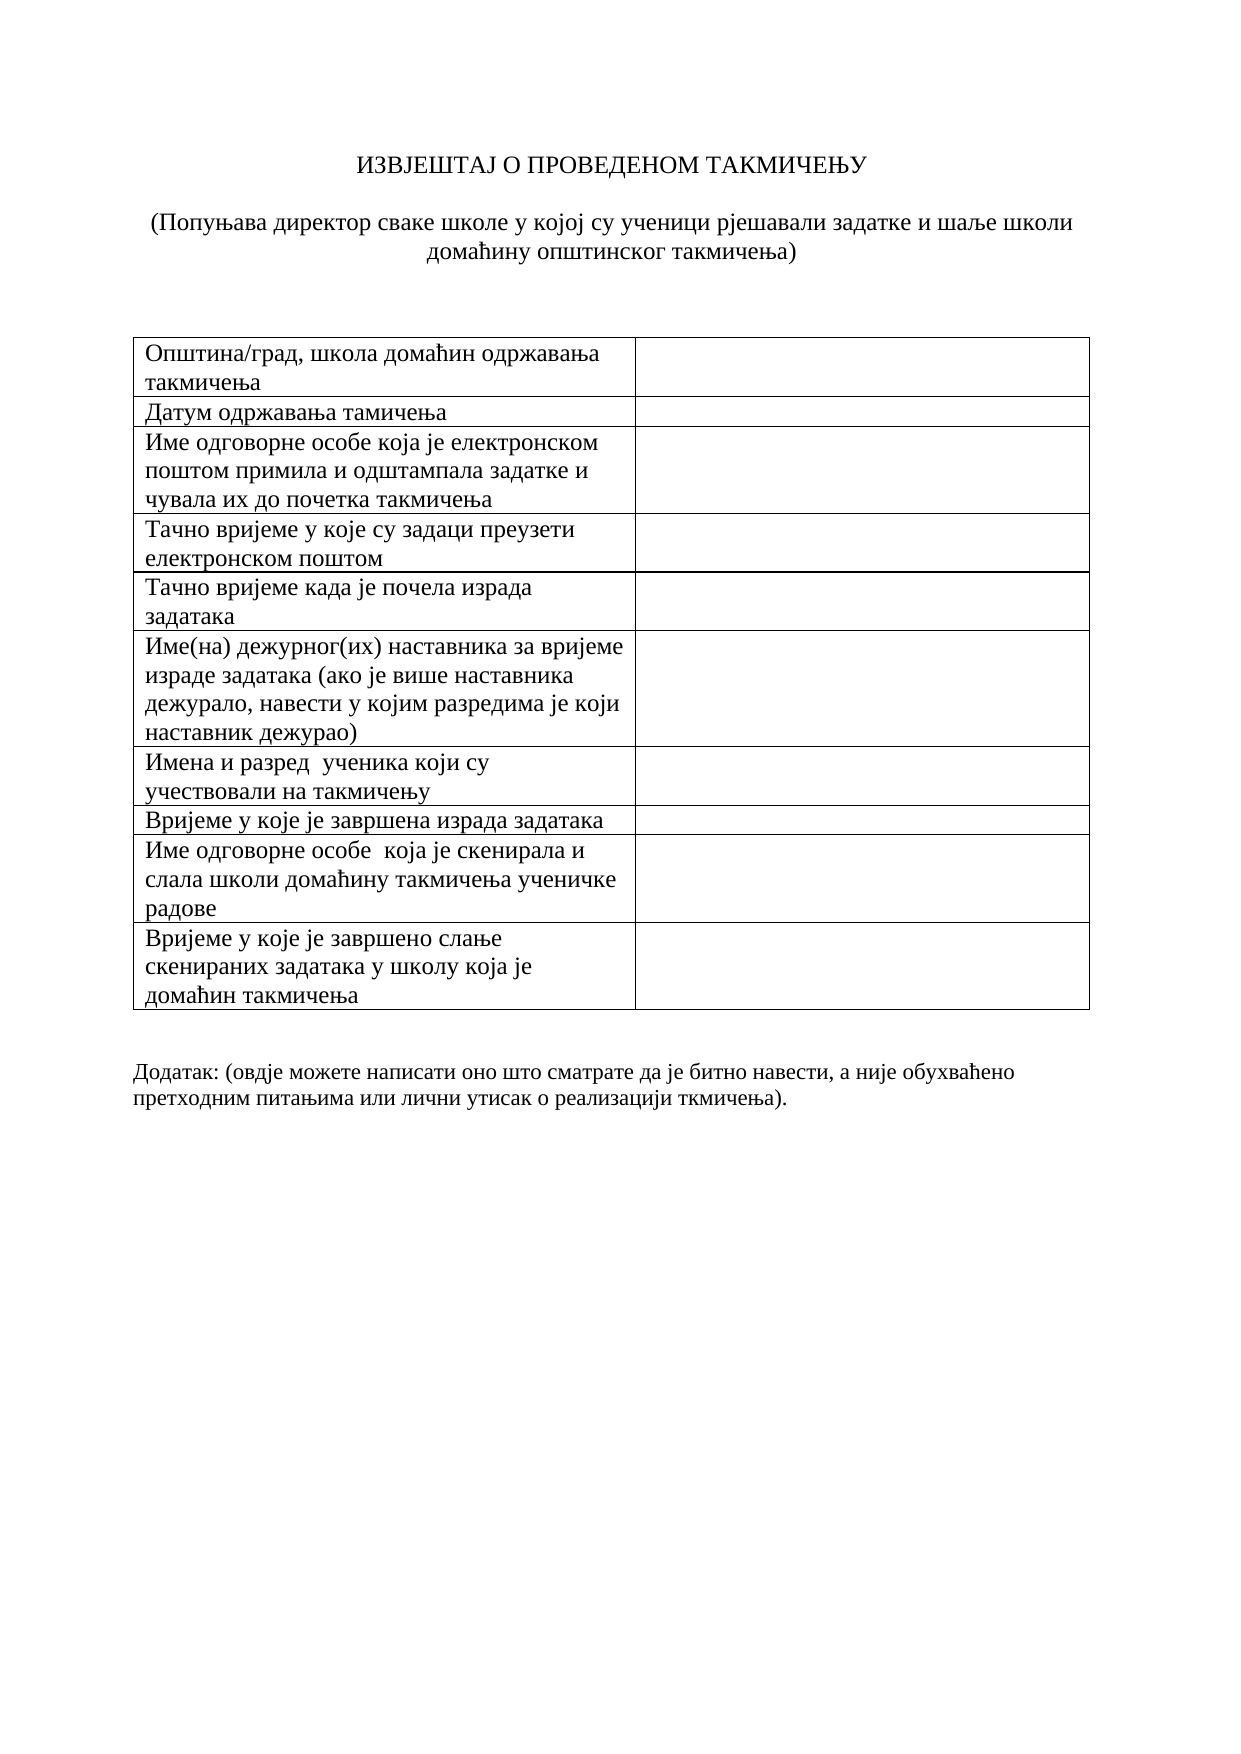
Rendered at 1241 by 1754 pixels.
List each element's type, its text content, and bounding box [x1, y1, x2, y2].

table_cell [636, 747, 1089, 804]
table_cell Име одговорне особе која је електронском поштом примила и одштампала задатке и чувала их до почетка такмичења [134, 427, 635, 513]
table_header [636, 338, 1089, 396]
table_cell [636, 427, 1089, 513]
table_cell [636, 631, 1089, 746]
table_cell [636, 806, 1089, 834]
table_cell [636, 835, 1089, 922]
table_cell Име одговорне особе која је скенирала и слала школи домаћину такмичења ученичке радове [134, 835, 635, 922]
text (Попуњава директор сваке школе у којој су ученици рјешавали задатке и шаље школи домаћину општинског такмичења) [133, 207, 1090, 265]
table_cell [636, 514, 1089, 571]
table_cell Тачно вријеме у које су задаци преузети електронском поштом [134, 514, 635, 571]
table_cell [636, 573, 1089, 630]
text Додатак: (овдје можете написати оно што сматрате да је битно навести, а није обухваћено претходним питањима или лични утисак о реализацији ткмичења). [133, 1058, 1090, 1111]
table_cell Имена и разред ученика који су учествовали на такмичењу [134, 747, 635, 804]
table_cell Вријеме у које је завршенo слање скенираних задатака у школу која је домаћин такмичења [134, 923, 635, 1009]
text ИЗВЈЕШТАЈ О ПРОВЕДЕНОМ ТАКМИЧЕЊУ [133, 150, 1090, 179]
table_header Општина/град, школа домаћин одржавања такмичења [134, 338, 635, 396]
table_cell Тачно вријеме када је почела израда задатака [134, 573, 635, 630]
table_cell Датум одржавања тамичења [134, 397, 635, 426]
table_cell Вријеме у које је завршена израда задатака [134, 806, 635, 834]
table_cell [636, 923, 1089, 1009]
table_cell Име(на) дежурног(их) наставника за вријеме израде задатака (ако је више наставника дежурало, навести у којим разредима је који наставник дежурао) [134, 631, 635, 746]
table_cell [636, 397, 1089, 426]
